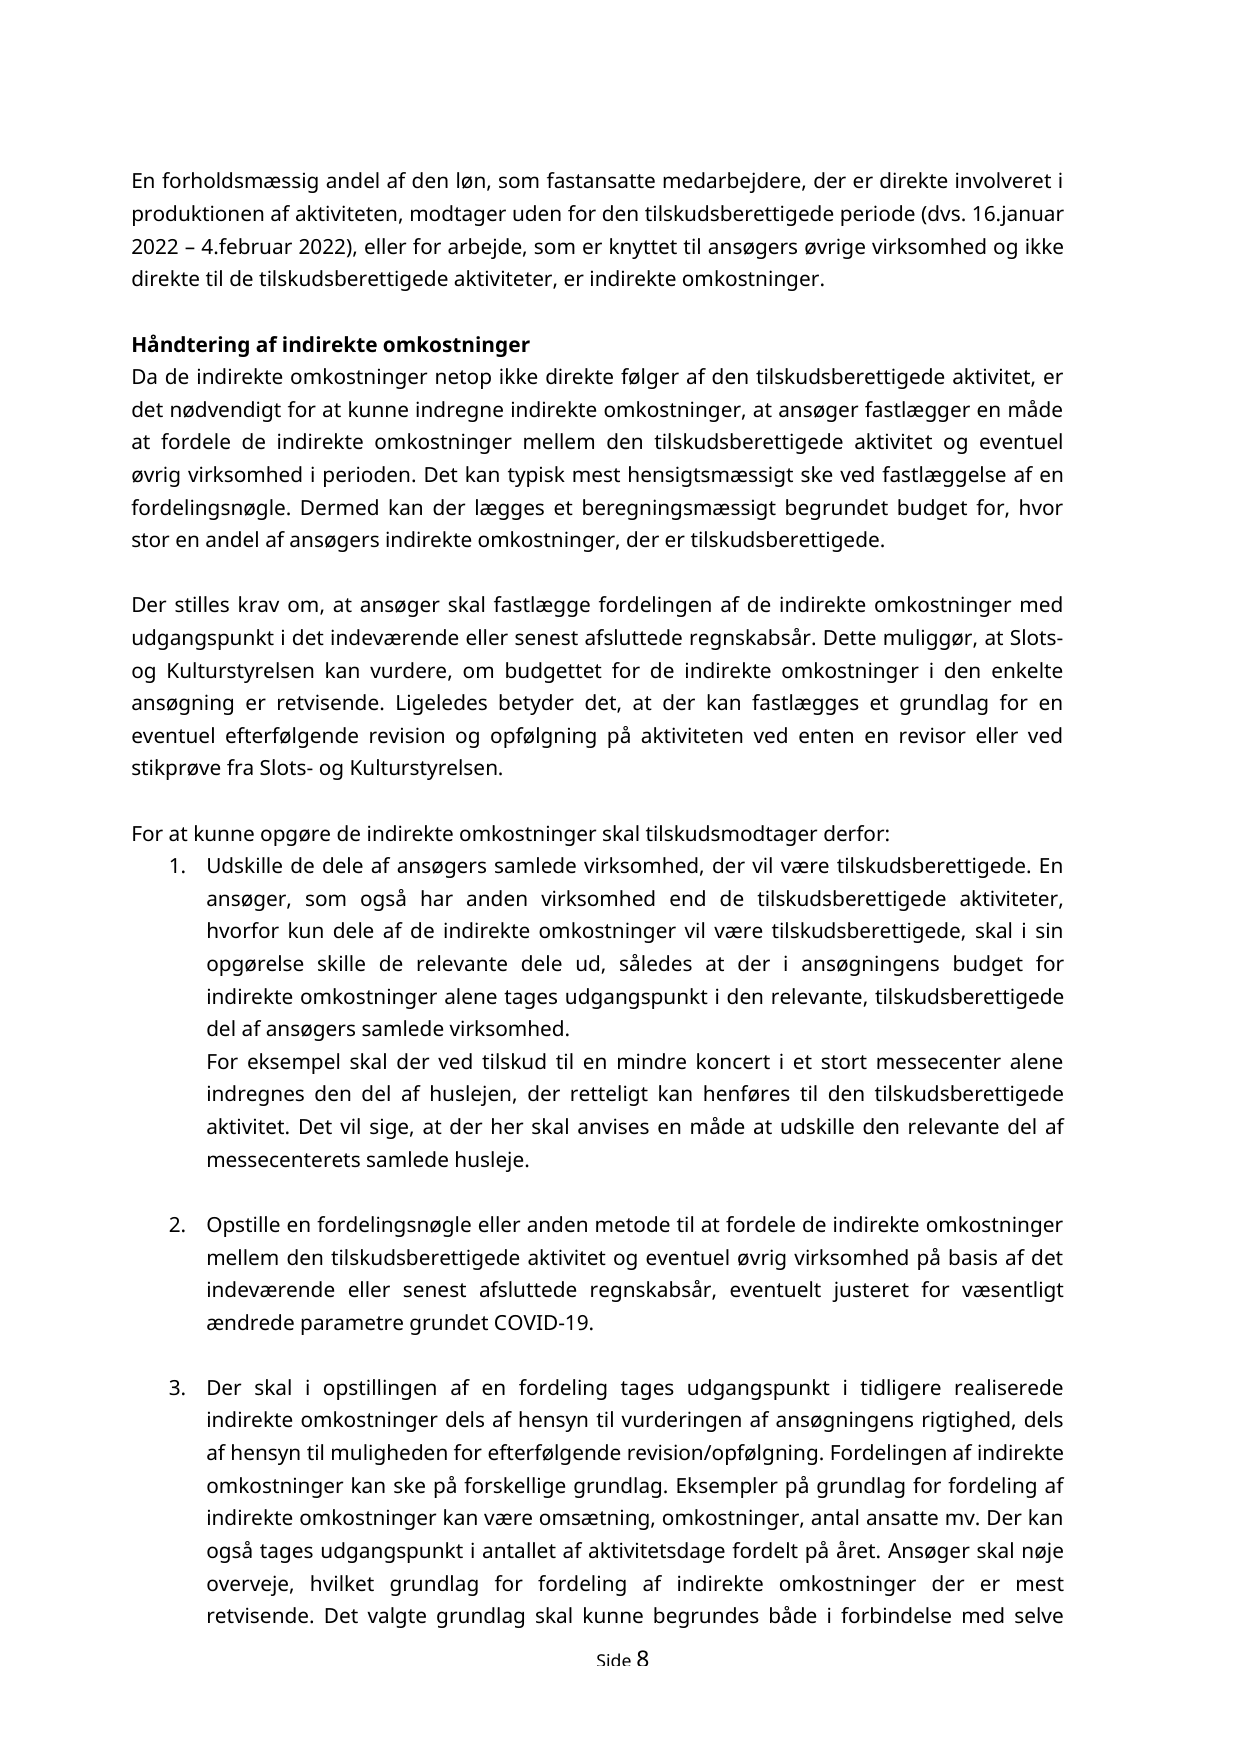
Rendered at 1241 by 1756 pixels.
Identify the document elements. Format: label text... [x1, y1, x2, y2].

list Udskille de dele af ansøgers samlede virksomhed, der vil være tilskudsberettigede. En ansøger, som også har anden virksomhed end de tilskudsberettigede aktiviteter, hvorfor kun dele af de indirekte omkostninger vil være tilskudsberettigede, skal i sin opgørelse skille de relevante dele ud, således at der i ansøgningens budget for indirekte omkostninger alene tages udgangspunkt i den relevante, tilskudsberettigede del af ansøgers samlede virksomhed. [168, 851, 1065, 1043]
text Håndtering af indirekte omkostninger [131, 330, 1065, 358]
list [168, 1373, 1065, 1630]
list Opstille en fordelingsnøgle eller anden metode til at fordele de indirekte omkostninger mellem den tilskudsberettigede aktivitet og eventuel øvrig virksomhed på basis af det indeværende eller senest afsluttede regnskabsår, eventuelt justeret for væsentligt ændrede parametre grundet COVID-19. [168, 1210, 1065, 1336]
text For eksempel skal der ved tilskud til en mindre koncert i et stort messecenter alene indregnes den del af huslejen, der retteligt kan henføres til den tilskudsberettigede aktivitet. Det vil sige, at der her skal anvises en måde at udskille den relevante del af messecenterets samlede husleje. [206, 1047, 1065, 1173]
text Der stilles krav om, at ansøger skal fastlægge fordelingen af de indirekte omkostninger med udgangspunkt i det indeværende eller senest afsluttede regnskabsår. Dette muliggør, at Slots- og Kulturstyrelsen kan vurdere, om budgettet for de indirekte omkostninger i den enkelte ansøgning er retvisende. Ligeledes betyder det, at der kan fastlægges et grundlag for en eventuel efterfølgende revision og opfølgning på aktiviteten ved enten en revisor eller ved stikprøve fra Slots- og Kulturstyrelsen. [131, 591, 1065, 782]
text Da de indirekte omkostninger netop ikke direkte følger af den tilskudsberettigede aktivitet, er det nødvendigt for at kunne indregne indirekte omkostninger, at ansøger fastlægger en måde at fordele de indirekte omkostninger mellem den tilskudsberettigede aktivitet og eventuel øvrig virksomhed i perioden. Det kan typisk mest hensigtsmæssigt ske ved fastlæggelse af en fordelingsnøgle. Dermed kan der lægges et beregningsmæssigt begrundet budget for, hvor stor en andel af ansøgers indirekte omkostninger, der er tilskudsberettigede. [131, 362, 1065, 554]
text En forholdsmæssig andel af den løn, som fastansatte medarbejdere, der er direkte involveret i produktionen af aktiviteten, modtager uden for den tilskudsberettigede periode (dvs. 16.januar 2022 – 4.februar 2022), eller for arbejde, som er knyttet til ansøgers øvrige virksomhed og ikke direkte til de tilskudsberettigede aktiviteter, er indirekte omkostninger. [131, 167, 1065, 293]
text For at kunne opgøre de indirekte omkostninger skal tilskudsmodtager derfor: [131, 819, 1065, 847]
